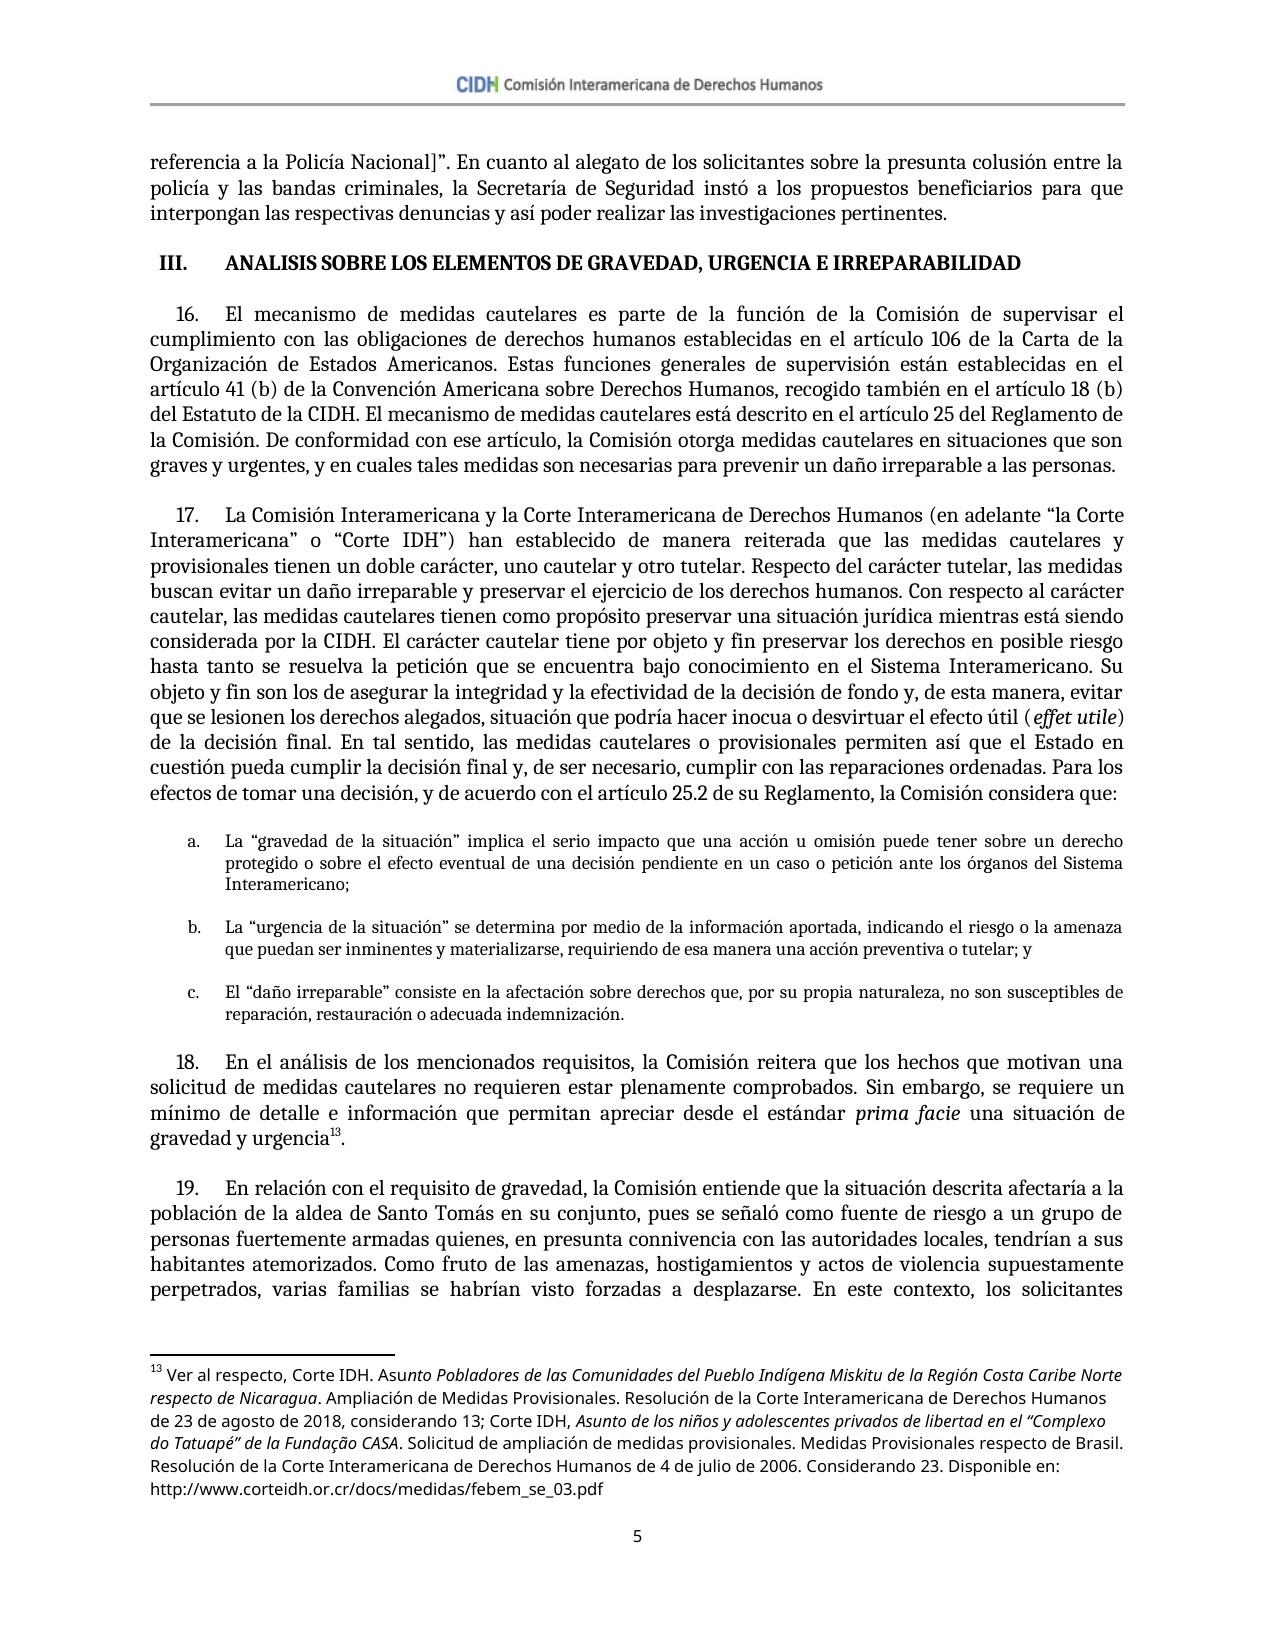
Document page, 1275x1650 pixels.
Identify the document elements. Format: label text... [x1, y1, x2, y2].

list ANALISIS SOBRE LOS ELEMENTOS DE GRAVEDAD, URGENCIA E IRREPARABILIDAD [187, 251, 1125, 276]
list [150, 1176, 1125, 1302]
list El mecanismo de medidas cautelares es parte de la función de la Comisión de supervisar el cumplimiento con las obligaciones de derechos humanos establecidas en el artículo 106 de la Carta de la Organización de Estados Americanos. Estas funciones generales de supervisión están establecidas en el artículo 41 (b) de la Convención Americana sobre Derechos Humanos, recogido también en el artículo 18 (b) del Estatuto de la CIDH. El mecanismo de medidas cautelares está descrito en el artículo 25 del Reglamento de la Comisión. De conformidad con ese artículo, la Comisión otorga medidas cautelares en situaciones que son graves y urgentes, y en cuales tales medidas son necesarias para prevenir un daño irreparable a las personas. [150, 301, 1125, 478]
list La “urgencia de la situación” se determina por medio de la información aportada, indicando el riesgo o la amenaza que puedan ser inminentes y materializarse, requiriendo de esa manera una acción preventiva o tutelar; y [187, 917, 1125, 960]
list El “daño irreparable” consiste en la afectación sobre derechos que, por su propia naturaleza, no son susceptibles de reparación, restauración o adecuada indemnización. [187, 982, 1125, 1025]
list La “gravedad de la situación” implica el serio impacto que una acción u omisión puede tener sobre un derecho protegido o sobre el efecto eventual de una decisión pendiente en un caso o petición ante los órganos del Sistema Interamericano; [187, 831, 1125, 895]
list En el análisis de los mencionados requisitos, la Comisión reitera que los hechos que motivan una solicitud de medidas cautelares no requieren estar plenamente comprobados. Sin embargo, se requiere un mínimo de detalle e información que permitan apreciar desde el estándar prima facie una situación de gravedad y urgencia. [150, 1050, 1125, 1151]
list La Comisión Interamericana y la Corte Interamericana de Derechos Humanos (en adelante “la Corte Interamericana” o “Corte IDH”) han establecido de manera reiterada que las medidas cautelares y provisionales tienen un doble carácter, uno cautelar y otro tutelar. Respecto del carácter tutelar, las medidas buscan evitar un daño irreparable y preservar el ejercicio de los derechos humanos. Con respecto al carácter cautelar, las medidas cautelares tienen como propósito preservar una situación jurídica mientras está siendo considerada por la CIDH. El carácter cautelar tiene por objeto y fin preservar los derechos en posible riesgo hasta tanto se resuelva la petición que se encuentra bajo conocimiento en el Sistema Interamericano. Su objeto y fin son los de asegurar la integridad y la efectividad de la decisión de fondo y, de esta manera, evitar que se lesionen los derechos alegados, situación que podría hacer inocua o desvirtuar el efecto útil (effet utile) de la decisión final. En tal sentido, las medidas cautelares o provisionales permiten así que el Estado en cuestión pueda cumplir la decisión final y, de ser necesario, cumplir con las reparaciones ordenadas. Para los efectos de tomar una decisión, y de acuerdo con el artículo 25.2 de su Reglamento, la Comisión considera que: [150, 503, 1125, 805]
picture [450, 75, 826, 95]
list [150, 150, 1125, 226]
